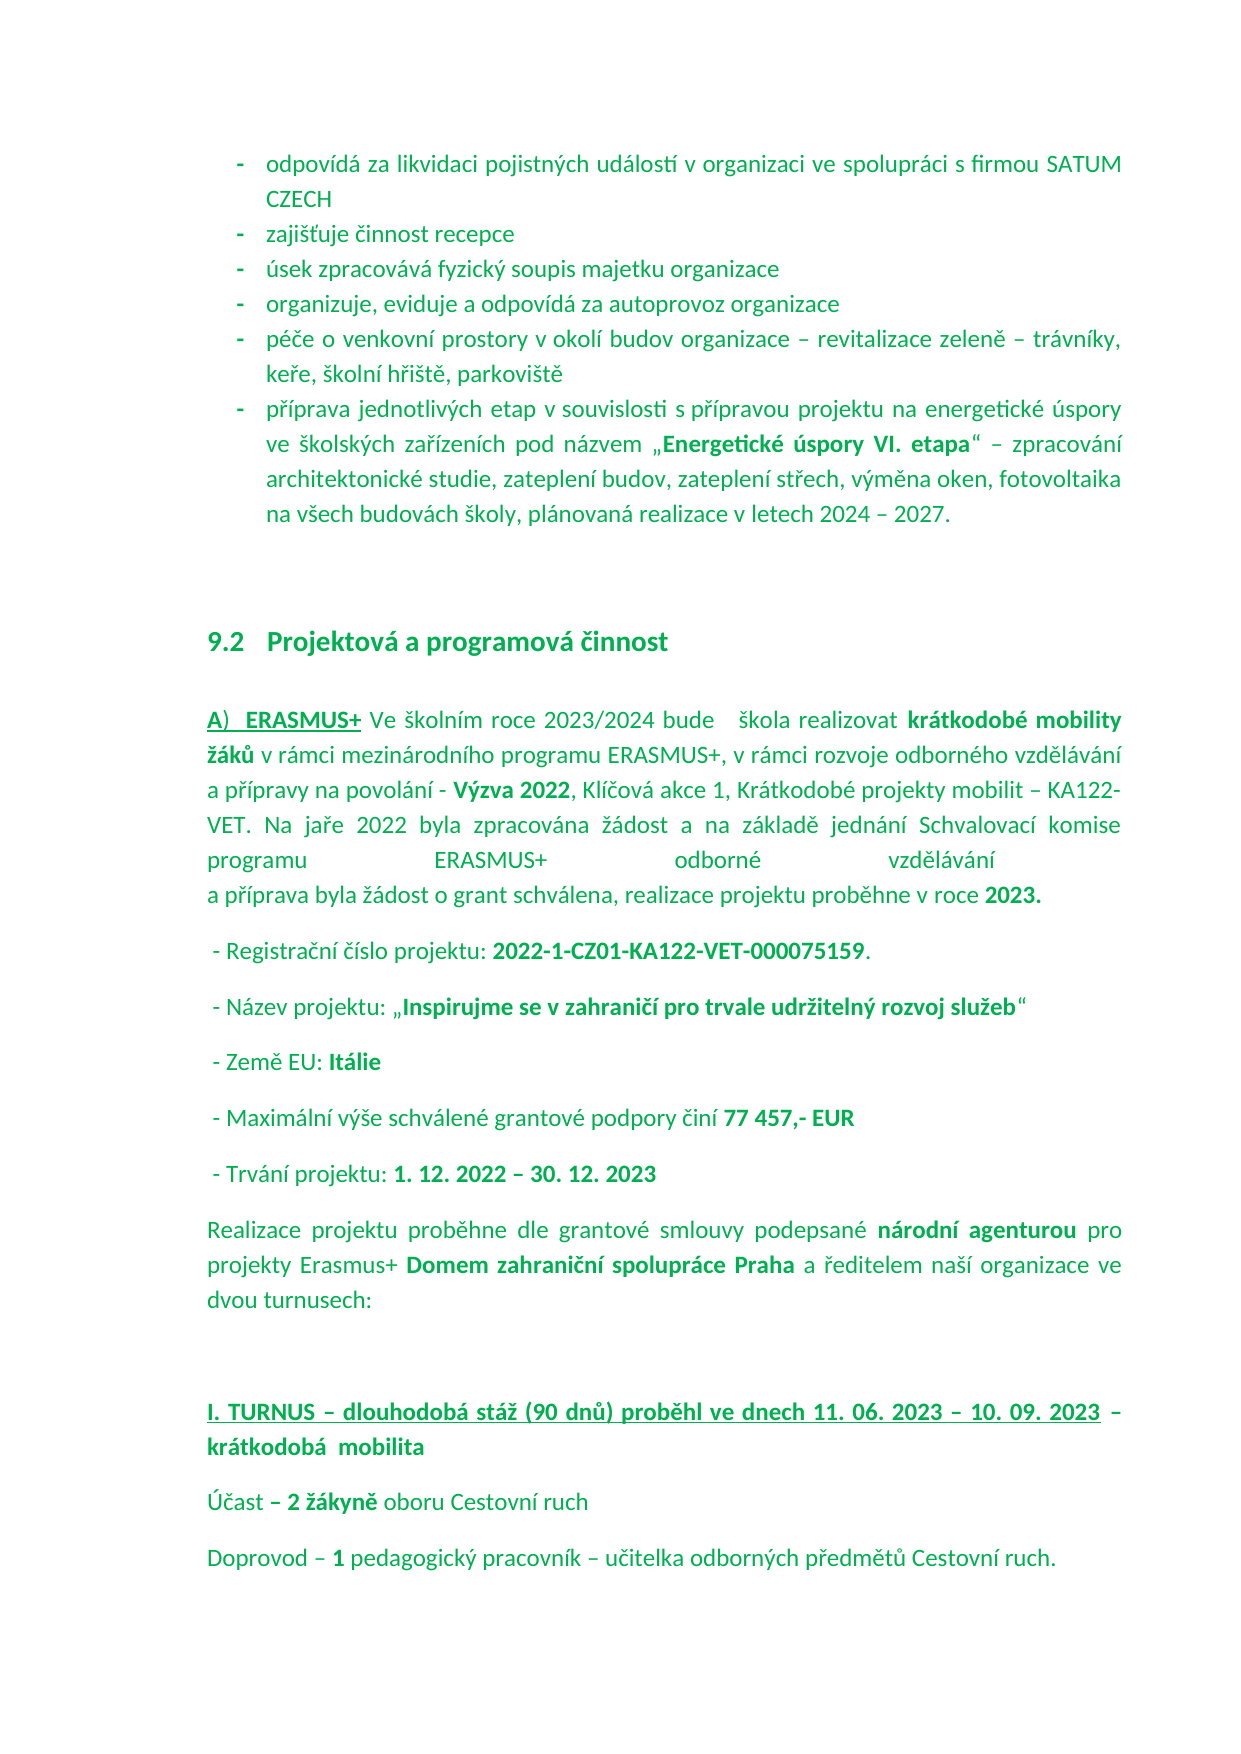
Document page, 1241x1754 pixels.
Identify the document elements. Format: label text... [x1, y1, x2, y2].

text - Trvání projektu: 1. 12. 2022 – 30. 12. 2023 [207, 1158, 1122, 1189]
list organizuje, eviduje a odpovídá za autoprovoz organizace [236, 288, 1122, 318]
text Doprovod – 1 pedagogický pracovník – učitelka odborných předmětů Cestovní ruch. [207, 1542, 1122, 1573]
list úsek zpracovává fyzický soupis majetku organizace [236, 253, 1122, 283]
text A) ERASMUS+ Ve školním roce 2023/2024 bude škola realizovat krátkodobé mobility žáků v rámci mezinárodního programu ERASMUS+, v rámci rozvoje odborného vzdělávání a přípravy na povolání - Výzva 2022, Klíčová akce 1, Krátkodobé projekty mobilit – KA122-VET. Na jaře 2022 byla zpracována žádost a na základě jednání Schvalovací komise programu ERASMUS+ odborné vzdělávání a příprava byla žádost o grant schválena, realizace projektu proběhne v roce 2023. [207, 704, 1122, 909]
text - Země EU: Itálie [207, 1046, 1122, 1077]
subtitle Projektová a programová činnost [207, 623, 1122, 659]
text Realizace projektu proběhne dle grantové smlouvy podepsané národní agenturou pro projekty Erasmus+ Domem zahraniční spolupráce Praha a ředitelem naší organizace ve dvou turnusech: [207, 1214, 1122, 1314]
text I. TURNUS – dlouhodobá stáž (90 dnů) proběhl ve dnech 11. 06. 2023 – 10. 09. 2023 – krátkodobá mobilita [207, 1396, 1122, 1461]
text - Maximální výše schválené grantové podpory činí 77 457,- EUR [207, 1102, 1122, 1133]
text - Název projektu: „Inspirujme se v zahraničí pro trvale udržitelný rozvoj služeb“ [207, 991, 1122, 1021]
list péče o venkovní prostory v okolí budov organizace – revitalizace zeleně – trávníky, keře, školní hřiště, parkoviště [236, 323, 1122, 388]
text Účast – 2 žákyně oboru Cestovní ruch [207, 1486, 1122, 1517]
list odpovídá za likvidaci pojistných událostí v organizaci ve spolupráci s firmou SATUM CZECH [236, 148, 1122, 213]
list příprava jednotlivých etap v souvislosti s přípravou projektu na energetické úspory ve školských zařízeních pod názvem „Energetické úspory VI. etapa“ – zpracování architektonické studie, zateplení budov, zateplení střech, výměna oken, fotovoltaika na všech budovách školy, plánovaná realizace v letech 2024 – 2027. [236, 393, 1122, 528]
list zajišťuje činnost recepce [236, 218, 1122, 248]
text - Registrační číslo projektu: 2022-1-CZ01-KA122-VET-000075159. [207, 935, 1122, 965]
